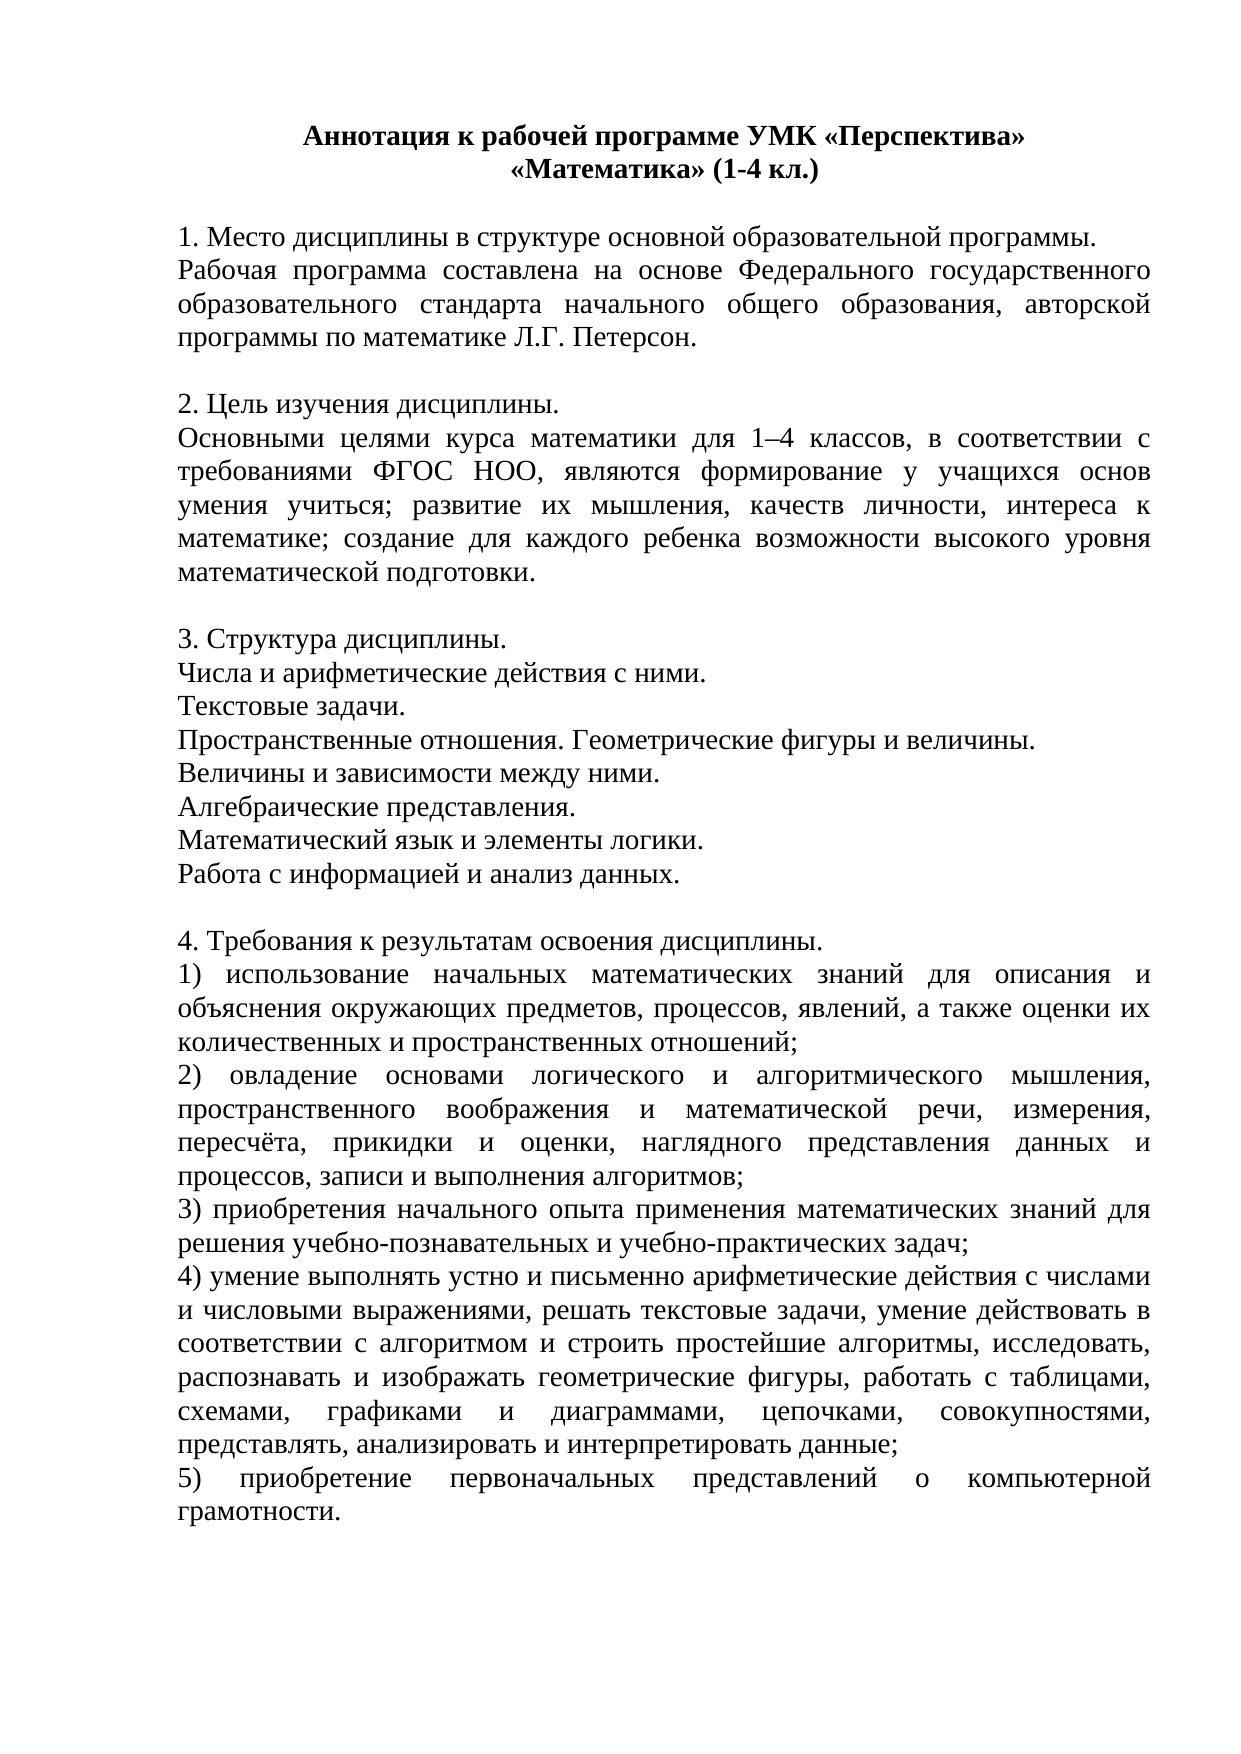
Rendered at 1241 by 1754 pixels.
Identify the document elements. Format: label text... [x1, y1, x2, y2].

text 2. Цель изучения дисциплины. [177, 386, 1152, 420]
text 4. Требования к результатам освоения дисциплины. [177, 923, 1152, 957]
text Алгебраические представления. [177, 789, 1152, 822]
text 3) приобретения начального опыта применения математических знаний для решения учебно-познавательных и учебно-практических задач; [177, 1191, 1152, 1258]
text 1) использование начальных математических знаний для описания и объяснения окружающих предметов, процессов, явлений, а также оценки их количественных и пространственных отношений; [177, 957, 1152, 1057]
text Текстовые задачи. [177, 688, 1152, 722]
text 3. Структура дисциплины. [177, 621, 1152, 655]
text «Математика» (1-4 кл.) [177, 152, 1152, 185]
text Числа и арифметические действия с ними. [177, 655, 1152, 688]
text 2) овладение основами логического и алгоритмического мышления, пространственного воображения и математической речи, измерения, пересчёта, прикидки и оценки, наглядного представления данных и процессов, записи и выполнения алгоритмов; [177, 1057, 1152, 1191]
text Основными целями курса математики для 1–4 классов, в соответствии с требованиями ФГОС НОО, являются формирование у учащихся основ умения учиться; развитие их мышления, качеств личности, интереса к математике; создание для каждого ребенка возможности высокого уровня математической подготовки. [177, 420, 1152, 588]
text Рабочая программа составлена на основе Федерального государственного образовательного стандарта начального общего образования, авторской программы по математике Л.Г. Петерсон. [177, 252, 1152, 353]
text Величины и зависимости между ними. [177, 755, 1152, 789]
text 4) умение выполнять устно и письменно арифметические действия с числами и числовыми выражениями, решать текстовые задачи, умение действовать в соответствии с алгоритмом и строить простейшие алгоритмы, исследовать, распознавать и изображать геометрические фигуры, работать с таблицами, схемами, графиками и диаграммами, цепочками, совокупностями, представлять, анализировать и интерпретировать данные; [177, 1258, 1152, 1460]
text Математический язык и элементы логики. [177, 822, 1152, 856]
text 1. Место дисциплины в структуре основной образовательной программы. [177, 219, 1152, 252]
text Пространственные отношения. Геометрические фигуры и величины. [177, 722, 1152, 755]
text Работа с информацией и анализ данных. [177, 856, 1152, 889]
text 5) приобретение первоначальных представлений о компьютерной грамотности. [177, 1460, 1152, 1527]
text Аннотация к рабочей программе УМК «Перспектива» [177, 118, 1152, 152]
